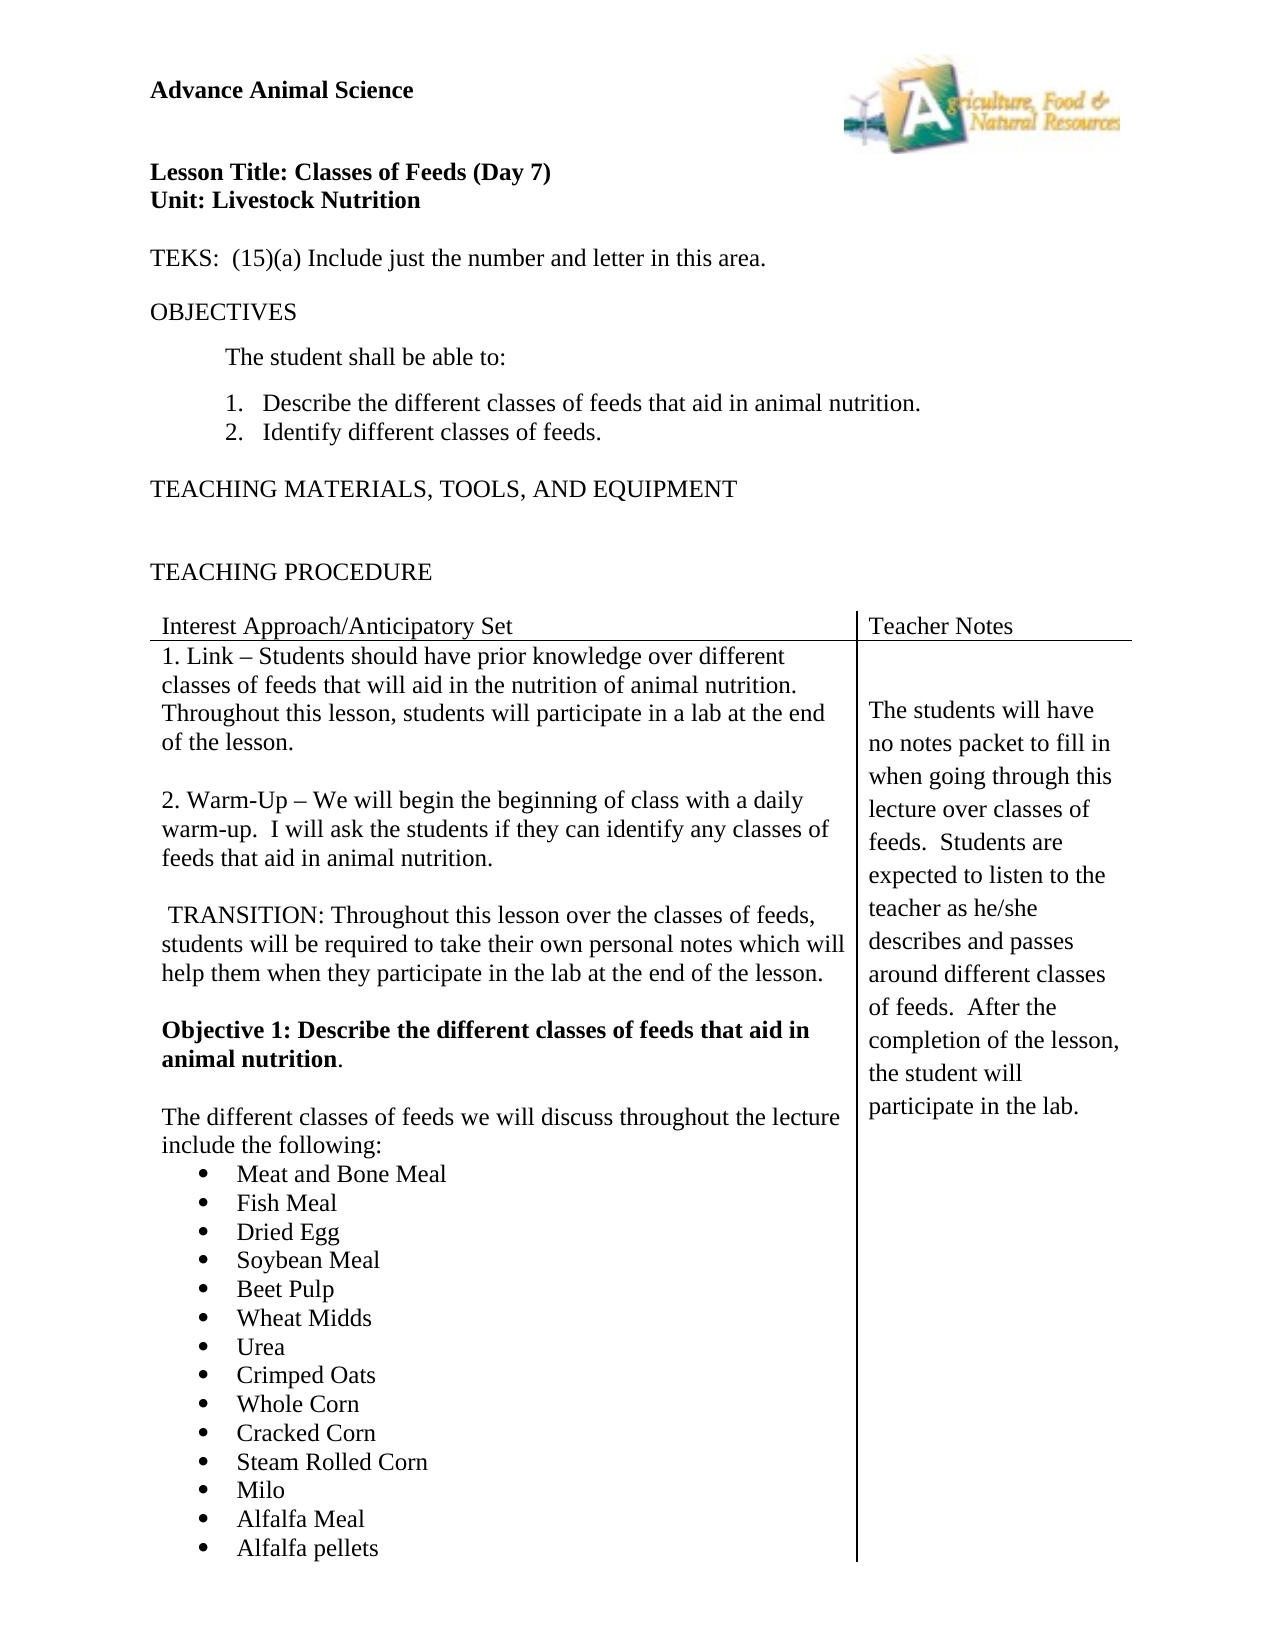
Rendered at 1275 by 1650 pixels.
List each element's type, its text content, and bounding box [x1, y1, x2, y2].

text OBJECTIVES [150, 297, 1125, 326]
text Unit: Livestock Nutrition [150, 186, 1125, 214]
text The student shall be able to: [150, 342, 1125, 371]
list Identify different classes of feeds. [225, 417, 1125, 446]
text TEACHING PROCEDURE [150, 557, 1125, 586]
table_header Interest Approach/Anticipatory Set [150, 611, 856, 639]
picture [839, 54, 1119, 151]
text TEACHING MATERIALS, TOOLS, AND EQUIPMENT [150, 474, 1125, 503]
list Describe the different classes of feeds that aid in animal nutrition. [225, 388, 1125, 417]
table_header Teacher Notes [858, 611, 1132, 639]
text Lesson Title: Classes of Feeds (Day 7) [150, 157, 1125, 186]
text TEKS: (15)(a) Include just the number and letter in this area. [150, 243, 1125, 272]
